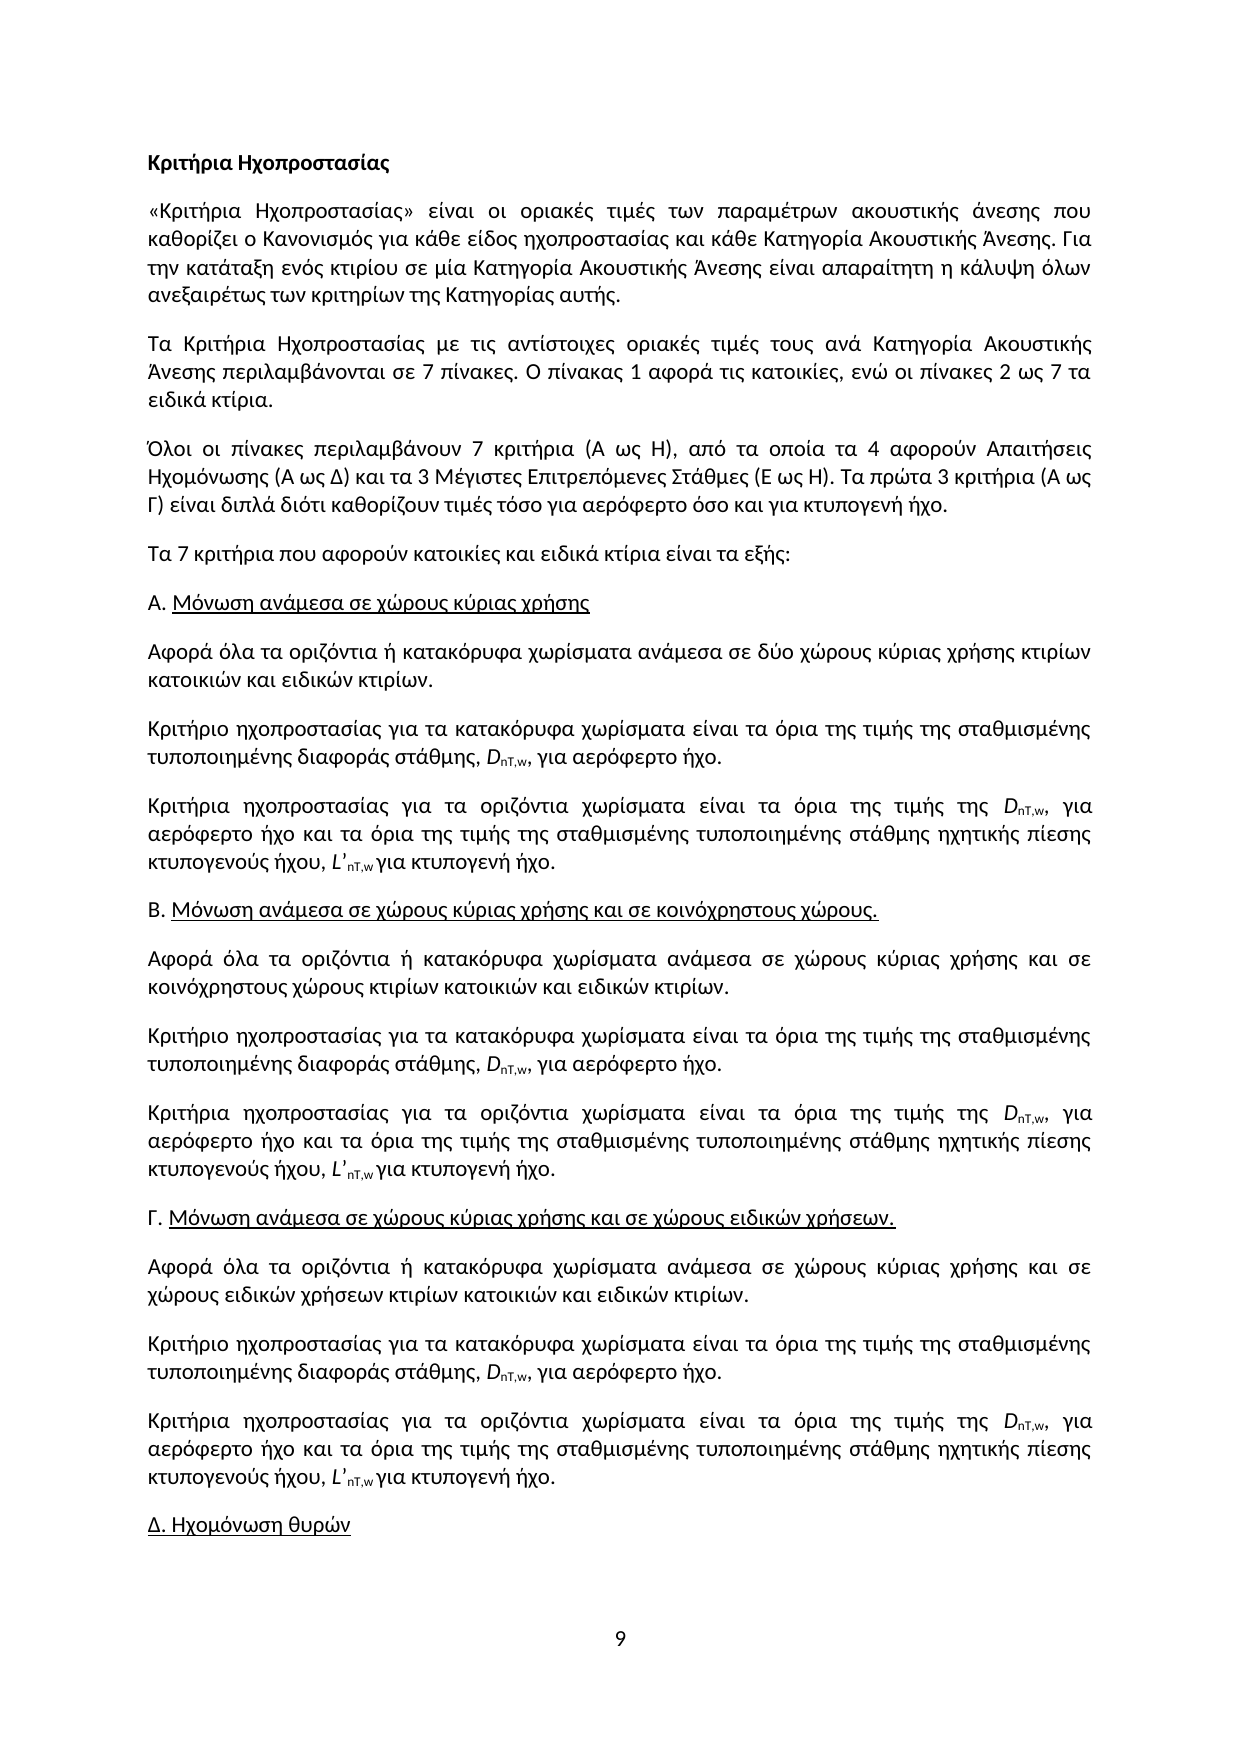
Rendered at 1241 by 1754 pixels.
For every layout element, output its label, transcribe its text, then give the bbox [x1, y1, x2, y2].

text Κριτήρια Ηχοπροστασίας [148, 148, 1092, 176]
text Κριτήρια ηχοπροστασίας για τα οριζόντια χωρίσματα είναι τα όρια της τιμής της DnT,w, για αερόφερτο ήχο και τα όρια της τιμής της σταθμισμένης τυποποιημένης στάθμης ηχητικής πίεσης κτυπογενούς ήχου, L’nT,w για κτυπογενή ήχο. [148, 1098, 1092, 1182]
text Κριτήριο ηχοπροστασίας για τα κατακόρυφα χωρίσματα είναι τα όρια της τιμής της σταθμισμένης τυποποιημένης διαφοράς στάθμης, DnT,w, για αερόφερτο ήχο. [148, 1329, 1092, 1385]
text Κριτήρια ηχοπροστασίας για τα οριζόντια χωρίσματα είναι τα όρια της τιμής της DnT,w, για αερόφερτο ήχο και τα όρια της τιμής της σταθμισμένης τυποποιημένης στάθμης ηχητικής πίεσης κτυπογενούς ήχου, L’nT,w για κτυπογενή ήχο. [148, 791, 1092, 875]
text Αφορά όλα τα οριζόντια ή κατακόρυφα χωρίσματα ανάμεσα σε χώρους κύριας χρήσης και σε χώρους ειδικών χρήσεων κτιρίων κατοικιών και ειδικών κτιρίων. [148, 1252, 1092, 1308]
text Κριτήρια ηχοπροστασίας για τα οριζόντια χωρίσματα είναι τα όρια της τιμής της DnT,w, για αερόφερτο ήχο και τα όρια της τιμής της σταθμισμένης τυποποιημένης στάθμης ηχητικής πίεσης κτυπογενούς ήχου, L’nT,w για κτυπογενή ήχο. [148, 1406, 1092, 1490]
text Κριτήριο ηχοπροστασίας για τα κατακόρυφα χωρίσματα είναι τα όρια της τιμής της σταθμισμένης τυποποιημένης διαφοράς στάθμης, DnT,w, για αερόφερτο ήχο. [148, 714, 1092, 770]
text Κριτήριο ηχοπροστασίας για τα κατακόρυφα χωρίσματα είναι τα όρια της τιμής της σταθμισμένης τυποποιημένης διαφοράς στάθμης, DnT,w, για αερόφερτο ήχο. [148, 1021, 1092, 1077]
text Δ. Ηχομόνωση θυρών [148, 1511, 1092, 1539]
text Α. Μόνωση ανάμεσα σε χώρους κύριας χρήσης [148, 588, 1092, 616]
text «Κριτήρια Ηχοπροστασίας» είναι οι οριακές τιμές των παραμέτρων ακουστικής άνεσης που καθορίζει ο Κανονισμός για κάθε είδος ηχοπροστασίας και κάθε Κατηγορία Ακουστικής Άνεσης. Για την κατάταξη ενός κτιρίου σε μία Κατηγορία Ακουστικής Άνεσης είναι απαραίτητη η κάλυψη όλων ανεξαιρέτως των κριτηρίων της Κατηγορίας αυτής. [148, 197, 1092, 309]
text Όλοι οι πίνακες περιλαμβάνουν 7 κριτήρια (Α ως Η), από τα οποία τα 4 αφορούν Απαιτήσεις Ηχομόνωσης (Α ως Δ) και τα 3 Μέγιστες Επιτρεπόμενες Στάθμες (Ε ως Η). Τα πρώτα 3 κριτήρια (Α ως Γ) είναι διπλά διότι καθορίζουν τιμές τόσο για αερόφερτο όσο και για κτυπογενή ήχο. [148, 434, 1092, 518]
text Β. Μόνωση ανάμεσα σε χώρους κύριας χρήσης και σε κοινόχρηστους χώρους. [148, 896, 1092, 924]
text Αφορά όλα τα οριζόντια ή κατακόρυφα χωρίσματα ανάμεσα σε δύο χώρους κύριας χρήσης κτιρίων κατοικιών και ειδικών κτιρίων. [148, 637, 1092, 693]
text Τα Κριτήρια Ηχοπροστασίας με τις αντίστοιχες οριακές τιμές τους ανά Κατηγορία Ακουστικής Άνεσης περιλαμβάνονται σε 7 πίνακες. Ο πίνακας 1 αφορά τις κατοικίες, ενώ οι πίνακες 2 ως 7 τα ειδικά κτίρια. [148, 329, 1092, 413]
text Γ. Μόνωση ανάμεσα σε χώρους κύριας χρήσης και σε χώρους ειδικών χρήσεων. [148, 1203, 1092, 1231]
text Αφορά όλα τα οριζόντια ή κατακόρυφα χωρίσματα ανάμεσα σε χώρους κύριας χρήσης και σε κοινόχρηστους χώρους κτιρίων κατοικιών και ειδικών κτιρίων. [148, 944, 1092, 1001]
text Τα 7 κριτήρια που αφορούν κατοικίες και ειδικά κτίρια είναι τα εξής: [148, 539, 1092, 567]
